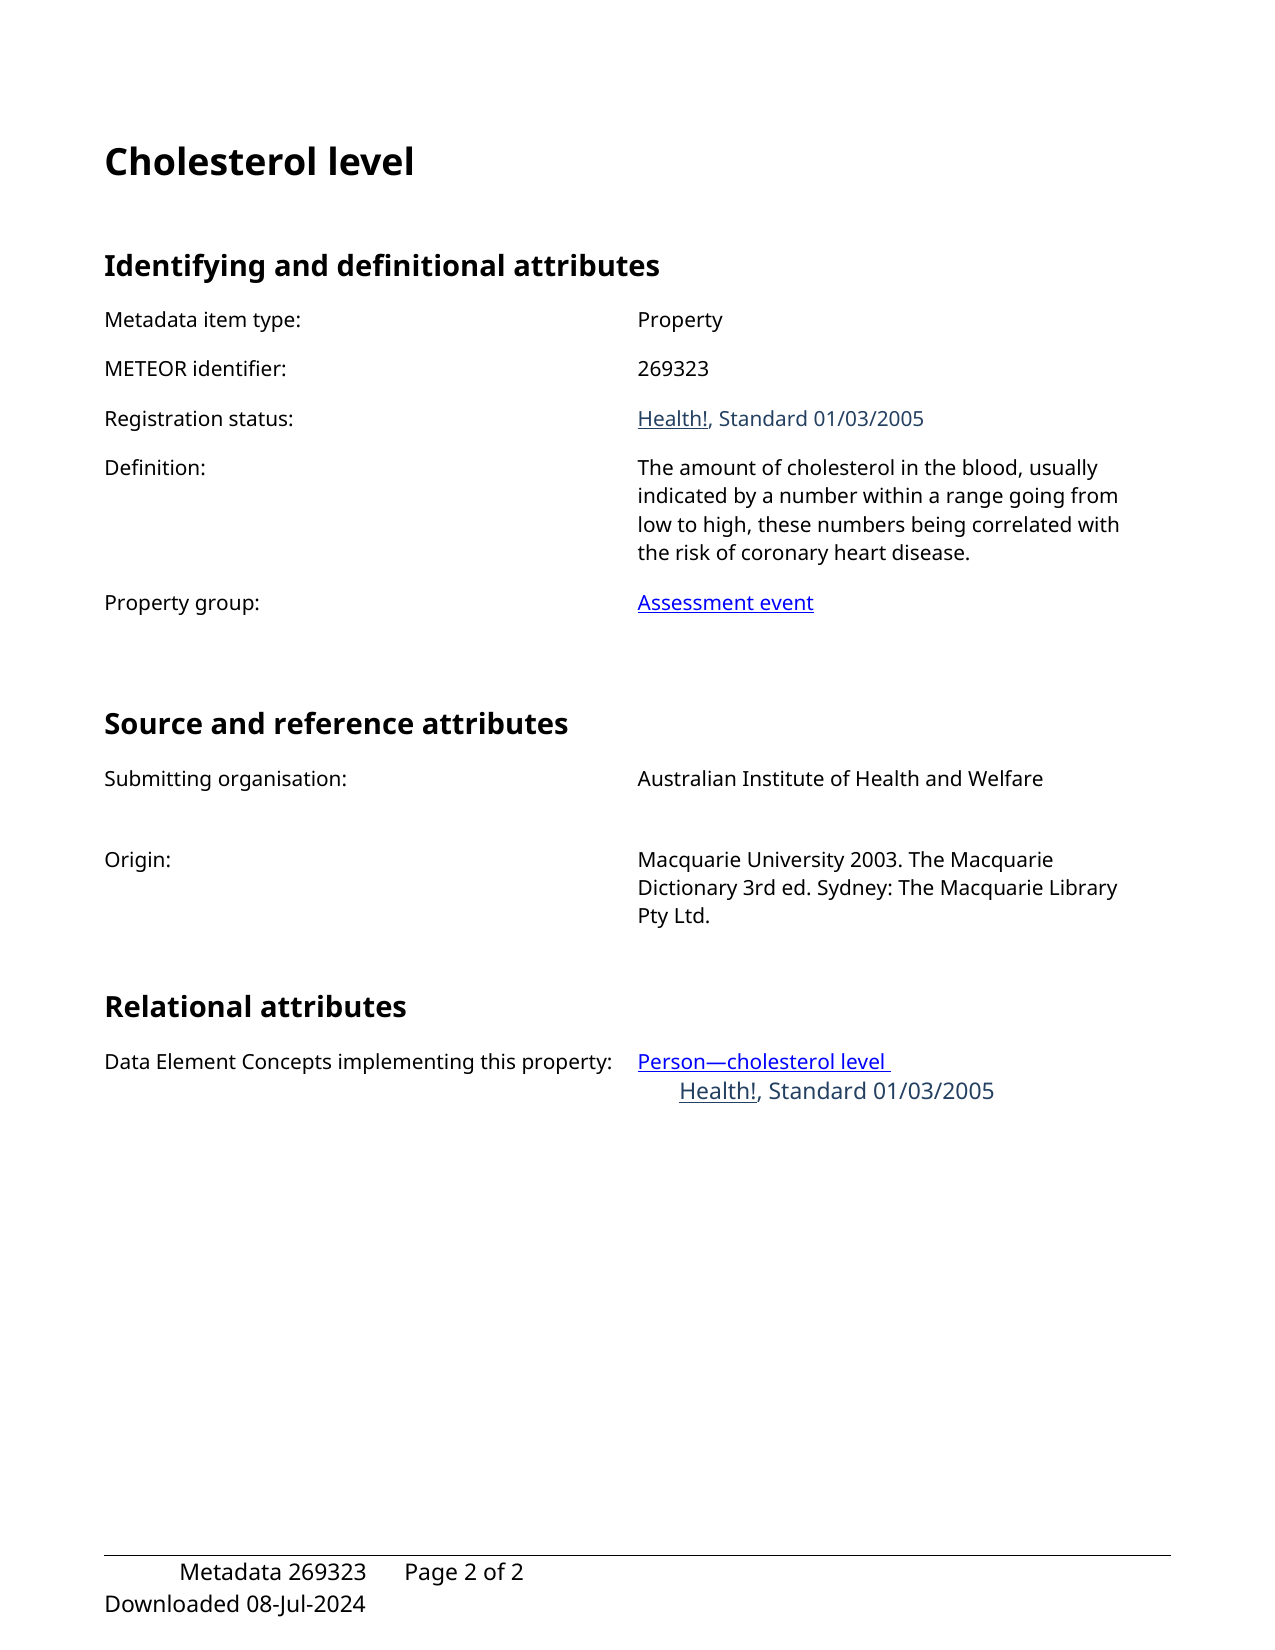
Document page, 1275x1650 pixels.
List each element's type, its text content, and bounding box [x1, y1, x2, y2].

table_cell Property group: [93, 577, 626, 627]
table_cell Person—cholesterol level Health!, Standard 01/03/2005 [626, 1036, 1159, 1174]
table_cell Submitting organisation: [93, 754, 626, 834]
subtitle Cholesterol level [104, 135, 1171, 186]
table_cell Metadata item type: [93, 295, 626, 344]
table_cell Australian Institute of Health and Welfare [626, 754, 1159, 834]
table_cell Origin: [93, 834, 626, 940]
table_cell METEOR identifier: [93, 344, 626, 393]
table_cell Health!, Standard 01/03/2005 [626, 394, 1159, 443]
table_cell 269323 [626, 344, 1159, 393]
table_header Identifying and definitional attributes [93, 199, 1159, 295]
table_cell Definition: [93, 443, 626, 577]
table_cell Registration status: [93, 394, 626, 443]
table_cell Relational attributes [93, 940, 1159, 1036]
table_cell Macquarie University 2003. The Macquarie Dictionary 3rd ed. Sydney: The Macquarie Library Pty Ltd. [626, 834, 1159, 940]
table_cell The amount of cholesterol in the blood, usually indicated by a number within a range going from low to high, these numbers being correlated with the risk of coronary heart disease. [626, 443, 1159, 577]
table_header Source and reference attributes [93, 658, 1159, 754]
table_cell Data Element Concepts implementing this property: [93, 1036, 626, 1174]
table_cell Assessment event [626, 577, 1159, 627]
table_cell Property [626, 295, 1159, 344]
